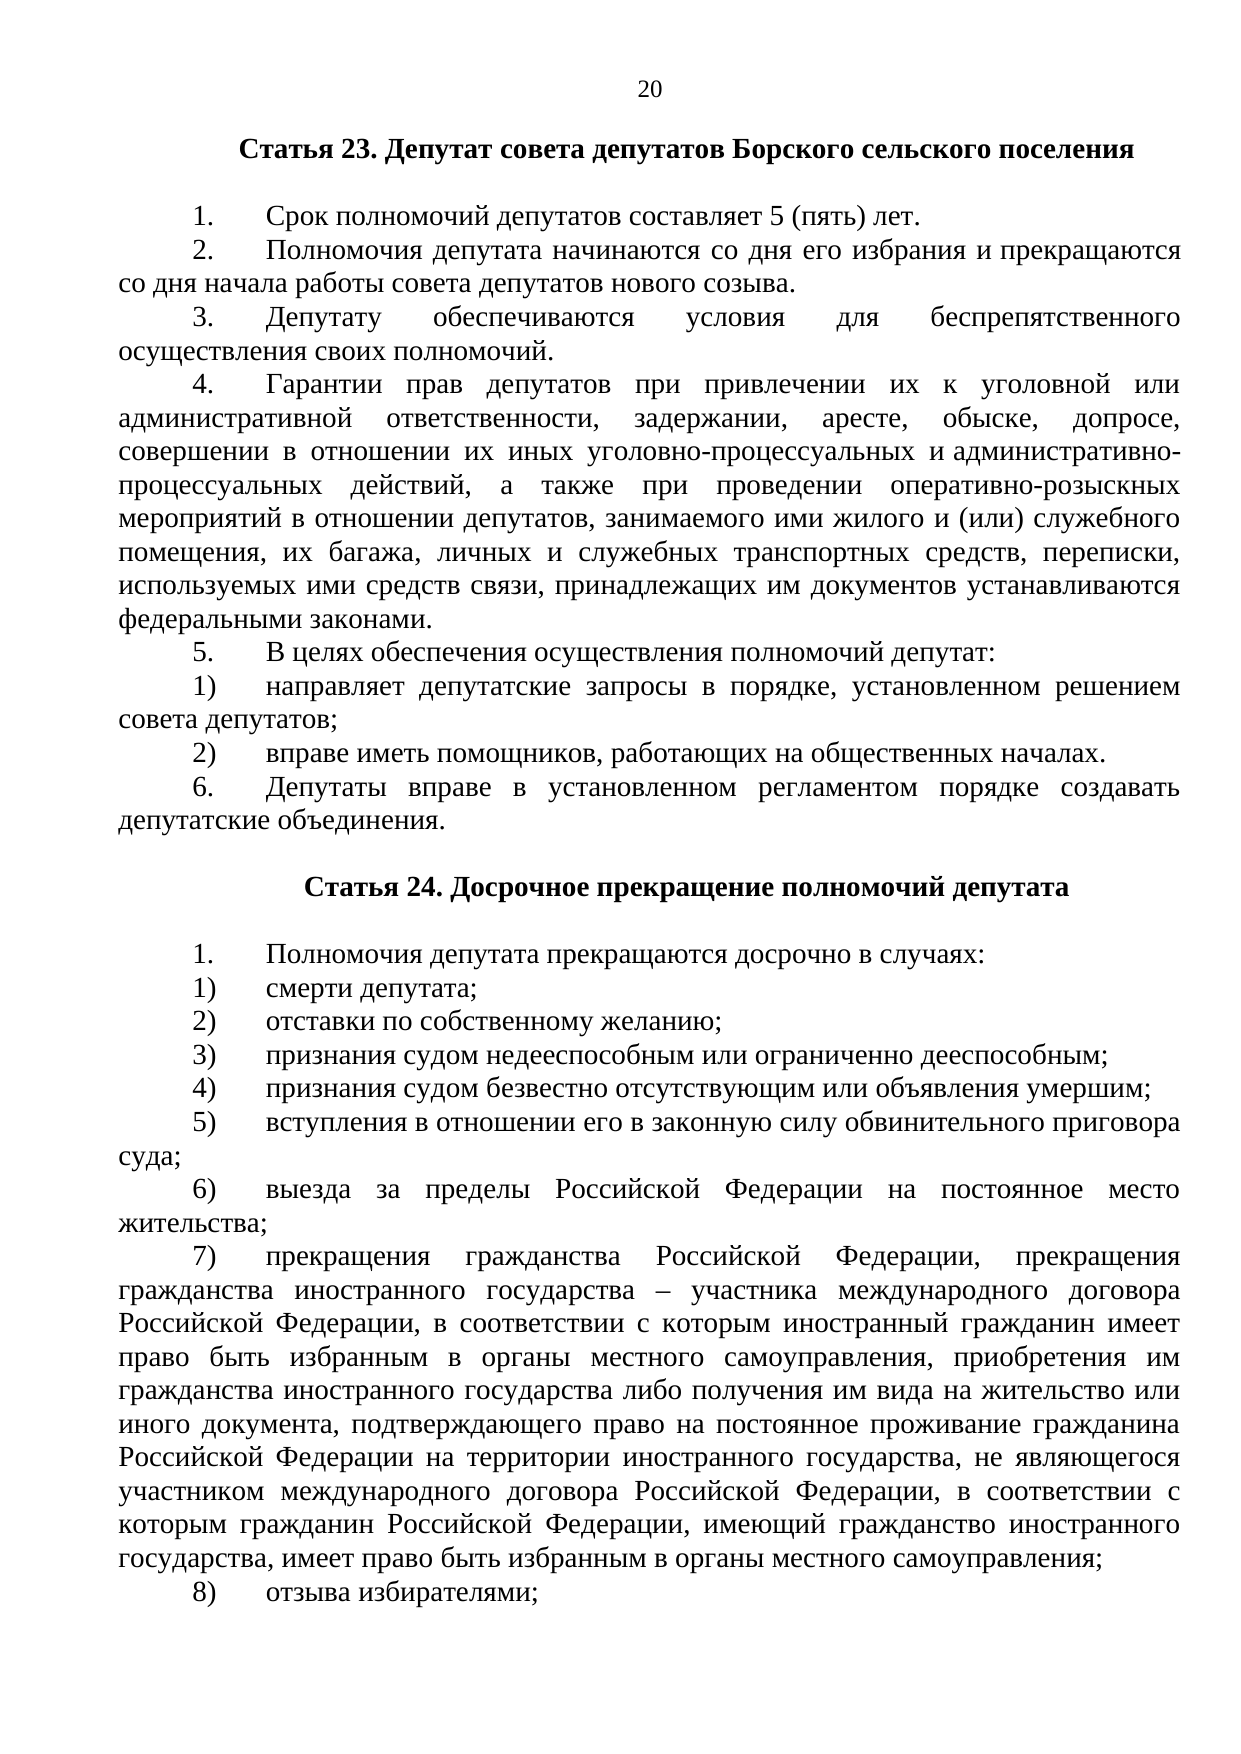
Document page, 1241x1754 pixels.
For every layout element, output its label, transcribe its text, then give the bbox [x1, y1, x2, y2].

list смерти депутата; [118, 970, 1181, 1003]
list Депутаты вправе в установленном регламентом порядке создавать депутатские объединения. [118, 769, 1181, 836]
list выезда за пределы Российской Федерации на постоянное место жительства; [118, 1171, 1181, 1238]
subtitle Статья 23. Депутат совета депутатов Борского сельского поселения [118, 131, 1181, 165]
list Срок полномочий депутатов составляет 5 (пять) лет. [118, 198, 1181, 232]
subtitle Статья 24. Досрочное прекращение полномочий депутата [118, 869, 1181, 903]
list Полномочия депутата начинаются со дня его избрания и прекращаются со дня начала работы совета депутатов нового созыва. [118, 232, 1181, 299]
list признания судом безвестно отсутствующим или объявления умершим; [118, 1071, 1181, 1104]
list направляет депутатские запросы в порядке, установленном решением совета депутатов; [118, 668, 1181, 735]
list Полномочия депутата прекращаются досрочно в случаях: [118, 936, 1181, 970]
list отзыва избирателями; [118, 1574, 1181, 1607]
list вправе иметь помощников, работающих на общественных началах. [118, 735, 1181, 769]
list признания судом недееспособным или ограниченно дееспособным; [118, 1037, 1181, 1071]
list отставки по собственному желанию; [118, 1003, 1181, 1037]
list Гарантии прав депутатов при привлечении их к уголовной или административной ответственности, задержании, аресте, обыске, допросе, совершении в отношении их иных уголовно-процессуальных и административно-процессуальных действий, а также при проведении оперативно-розыскных мероприятий в отношении депутатов, занимаемого ими жилого и (или) служебного помещения, их багажа, личных и служебных транспортных средств, переписки, используемых ими средств связи, принадлежащих им документов устанавливаются федеральными законами. [118, 366, 1181, 634]
list вступления в отношении его в законную силу обвинительного приговора суда; [118, 1104, 1181, 1171]
list В целях обеспечения осуществления полномочий депутат: [118, 634, 1181, 668]
list Депутату обеспечиваются условия для беспрепятственного осуществления своих полномочий. [118, 299, 1181, 366]
list прекращения гражданства Российской Федерации, прекращения гражданства иностранного государства – участника международного договора Российской Федерации, в соответствии с которым иностранный гражданин имеет право быть избранным в органы местного самоуправления, приобретения им гражданства иностранного государства либо получения им вида на жительство или иного документа, подтверждающего право на постоянное проживание гражданина Российской Федерации на территории иностранного государства, не являющегося участником международного договора Российской Федерации, в соответствии с которым гражданин Российской Федерации, имеющий гражданство иностранного государства, имеет право быть избранным в органы местного самоуправления; [118, 1238, 1181, 1574]
